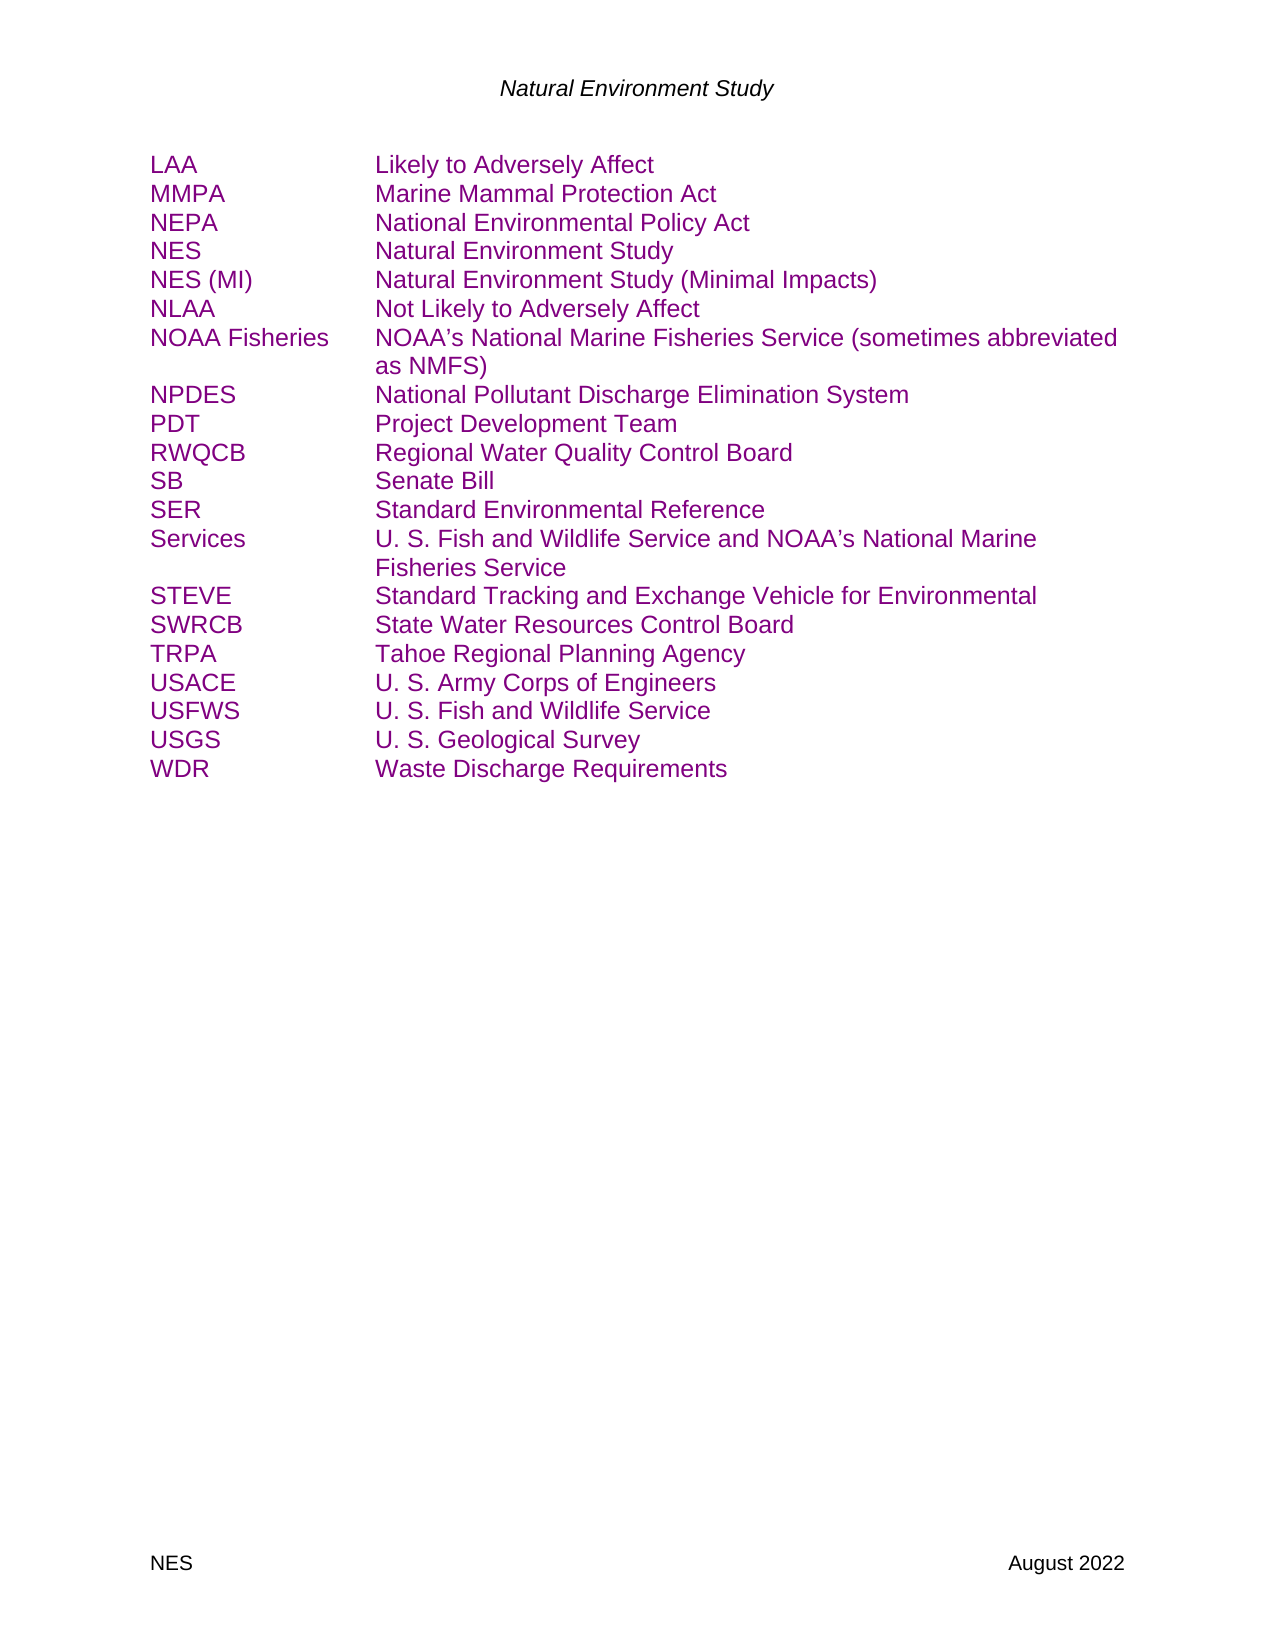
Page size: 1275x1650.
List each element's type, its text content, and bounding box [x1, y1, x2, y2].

text NES (MI) Natural Environment Study (Minimal Impacts) [150, 265, 1125, 294]
text PDT Project Development Team [150, 409, 1125, 437]
text SB Senate Bill [150, 466, 1125, 495]
text USACE U. S. Army Corps of Engineers [150, 667, 1125, 696]
text LAA Likely to Adversely Affect [150, 150, 1125, 179]
text SER Standard Environmental Reference [150, 495, 1125, 524]
text USFWS U. S. Fish and Wildlife Service [150, 696, 1125, 725]
text SWRCB State Water Resources Control Board [150, 610, 1125, 639]
text NOAA Fisheries NOAA’s National Marine Fisheries Service (sometimes abbreviated as NMFS) [150, 322, 1125, 380]
text STEVE Standard Tracking and Exchange Vehicle for Environmental [150, 581, 1125, 610]
text Services U. S. Fish and Wildlife Service and NOAA’s National Marine Fisheries Service [150, 524, 1125, 581]
text NLAA Not Likely to Adversely Affect [150, 294, 1125, 322]
text RWQCB Regional Water Quality Control Board [150, 437, 1125, 466]
text USGS U. S. Geological Survey [150, 725, 1125, 754]
text NES Natural Environment Study [150, 236, 1125, 265]
text WDR Waste Discharge Requirements [150, 754, 1125, 782]
text NEPA National Environmental Policy Act [150, 207, 1125, 236]
text MMPA Marine Mammal Protection Act [150, 179, 1125, 207]
text TRPA Tahoe Regional Planning Agency [150, 639, 1125, 667]
text NPDES National Pollutant Discharge Elimination System [150, 380, 1125, 409]
